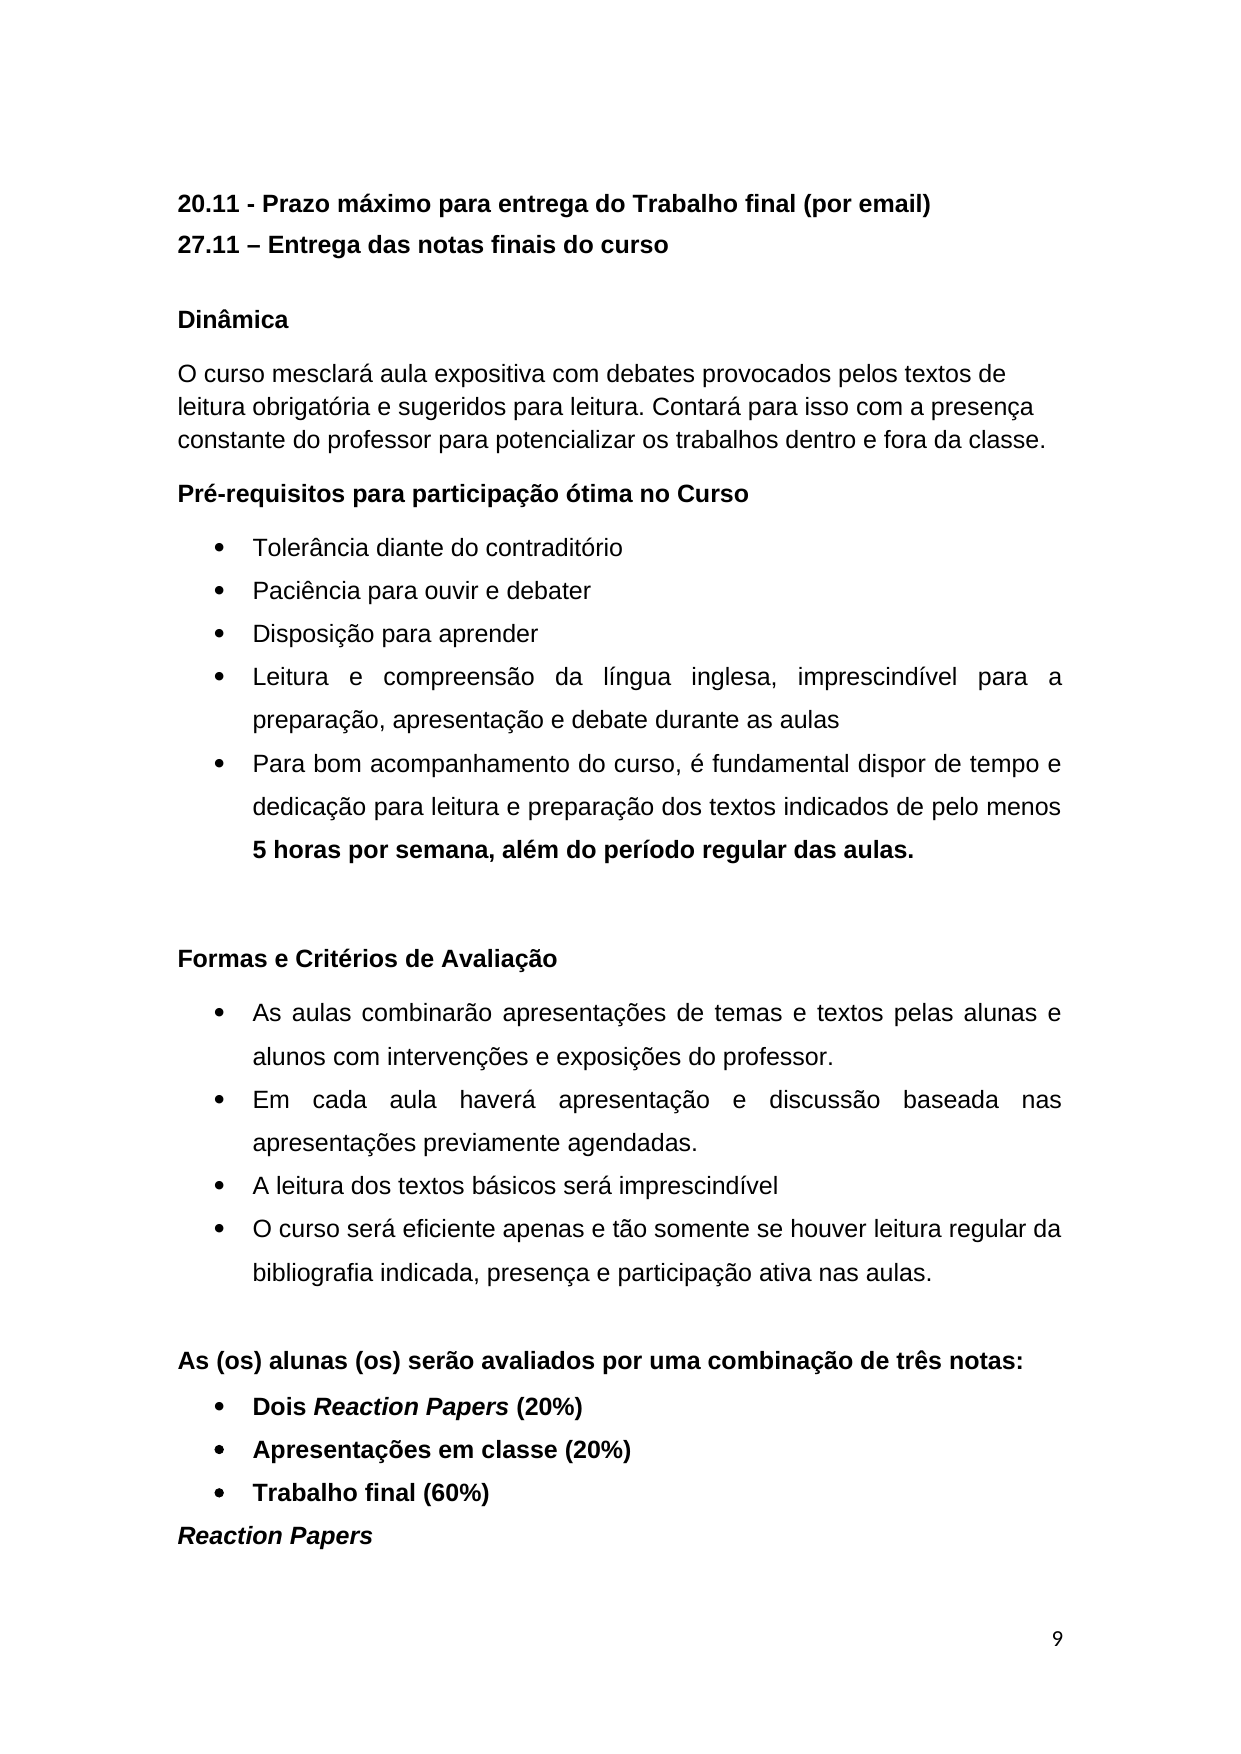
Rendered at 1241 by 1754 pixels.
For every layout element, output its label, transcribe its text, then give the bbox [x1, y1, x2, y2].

list Em cada aula haverá apresentação e discussão baseada nas apresentações previamente agendadas. [215, 1085, 1063, 1157]
text Pré-requisitos para participação ótima no Curso [177, 479, 1063, 507]
list O curso será eficiente apenas e tão somente se houver leitura regular da bibliografia indicada, presença e participação ativa nas aulas. [215, 1214, 1063, 1286]
text Formas e Critérios de Avaliação [177, 944, 1063, 973]
list Para bom acompanhamento do curso, é fundamental dispor de tempo e dedicação para leitura e preparação dos textos indicados de pelo menos 5 horas por semana, além do período regular das aulas. [215, 749, 1063, 864]
list Paciência para ouvir e debater [215, 576, 1063, 605]
text As (os) alunas (os) serão avaliados por uma combinação de três notas: [177, 1346, 1063, 1375]
list Tolerância diante do contraditório [215, 533, 1063, 561]
list Leitura e compreensão da língua inglesa, imprescindível para a preparação, apresentação e debate durante as aulas [215, 662, 1063, 734]
list Apresentações em classe (20%) [215, 1435, 1063, 1464]
list Trabalho final (60%) [215, 1478, 1063, 1507]
list Disposição para aprender [215, 619, 1063, 648]
list As aulas combinarão apresentações de temas e textos pelas alunas e alunos com intervenções e exposições do professor. [215, 998, 1063, 1070]
text O curso mesclará aula expositiva com debates provocados pelos textos de leitura obrigatória e sugeridos para leitura. Contará para isso com a presença constante do professor para potencializar os trabalhos dentro e fora da classe. [177, 359, 1063, 454]
text 20.11 - Prazo máximo para entrega do Trabalho final (por email) [177, 189, 1063, 218]
list Dois Reaction Papers (20%) [215, 1392, 1063, 1421]
text Reaction Papers [177, 1521, 1063, 1550]
text 27.11 – Entrega das notas finais do curso [177, 230, 1063, 259]
list A leitura dos textos básicos será imprescindível [215, 1171, 1063, 1200]
text Dinâmica [177, 305, 1063, 334]
